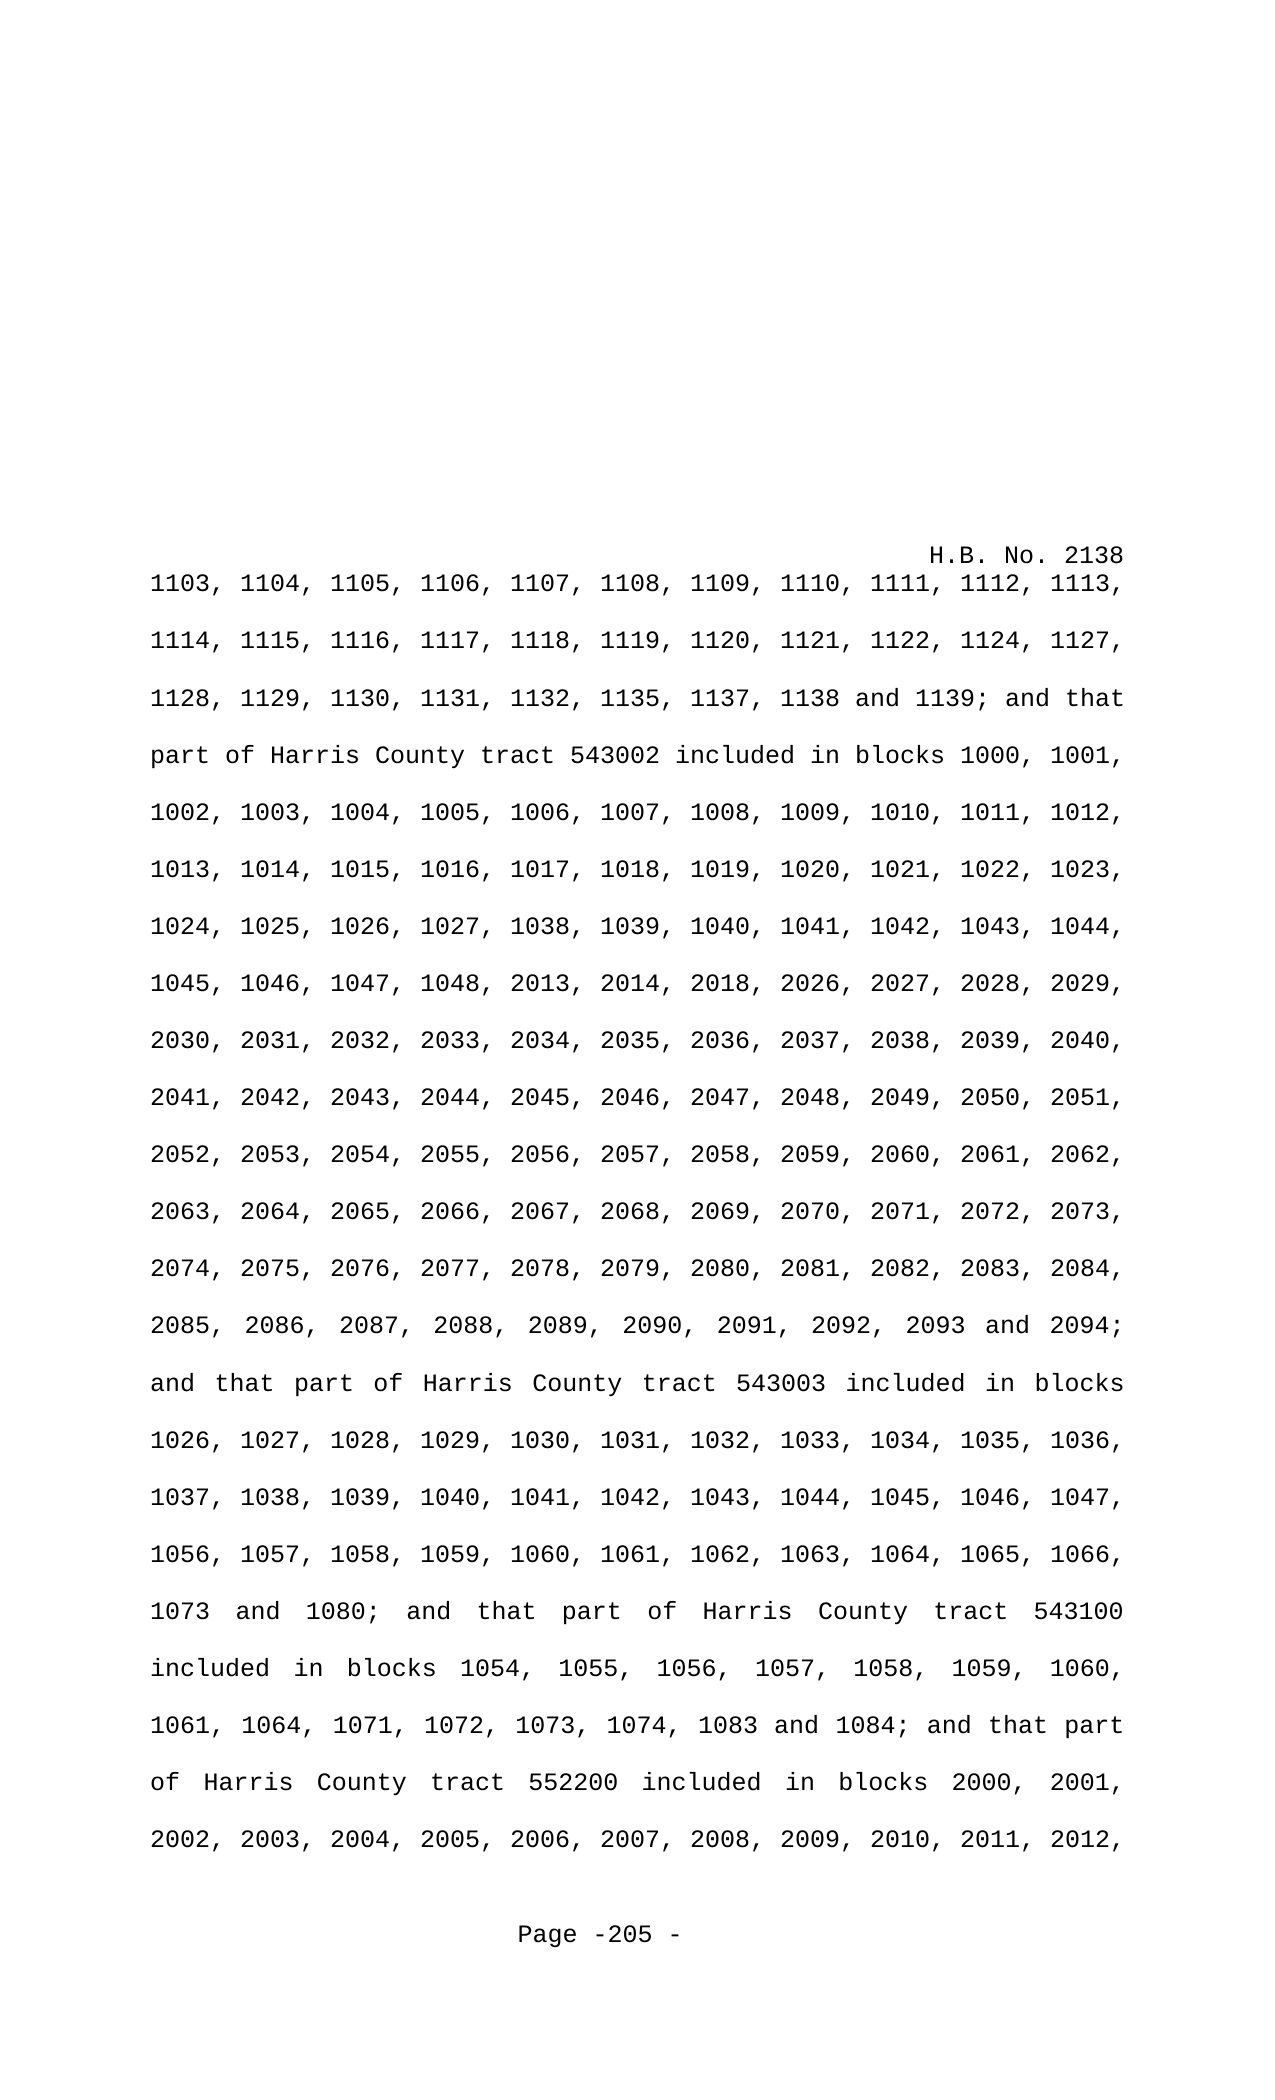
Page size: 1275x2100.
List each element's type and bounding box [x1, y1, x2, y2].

text [150, 571, 1125, 1855]
